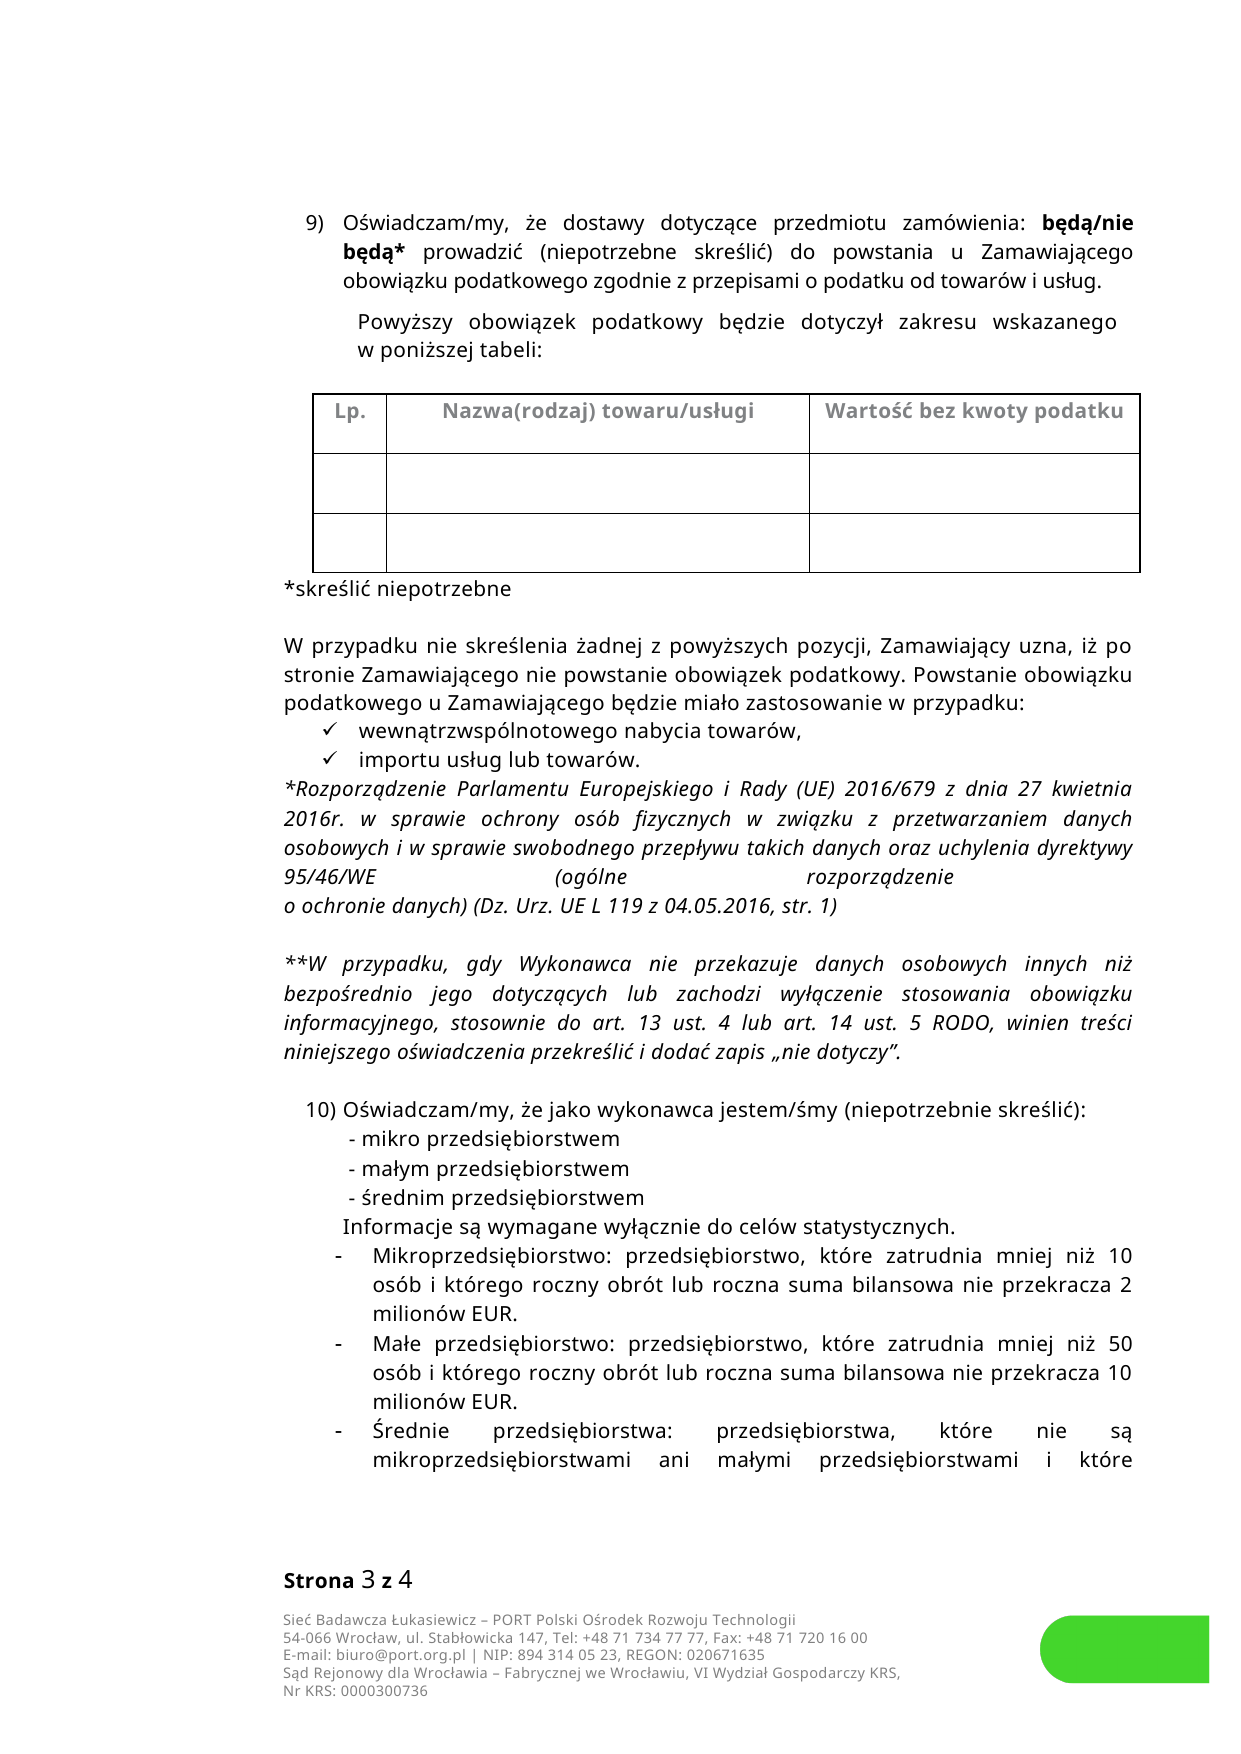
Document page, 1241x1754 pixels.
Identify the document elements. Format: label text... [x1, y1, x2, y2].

table_cell [387, 514, 809, 572]
table_cell [810, 454, 1139, 513]
text **W przypadku, gdy Wykonawca nie przekazuje danych osobowych innych niż bezpośrednio jego dotyczących lub zachodzi wyłączenie stosowania obowiązku informacyjnego, stosownie do art. 13 ust. 4 lub art. 14 ust. 5 RODO, winien treści niniejszego oświadczenia przekreślić i dodać zapis „nie dotyczy”. [283, 948, 1134, 1065]
text Informacje są wymagane wyłącznie do celów statystycznych. [343, 1211, 1134, 1240]
table_header Nazwa(rodzaj) towaru/usługi [387, 395, 809, 453]
text - średnim przedsiębiorstwem [343, 1182, 1134, 1211]
picture [1036, 1611, 1239, 1752]
list Małe przedsiębiorstwo: przedsiębiorstwo, które zatrudnia mniej niż 50 osób i którego roczny obrót lub roczna suma bilansowa nie przekracza 10 milionów EUR. [335, 1328, 1134, 1415]
text *skreślić niepotrzebne [283, 573, 1134, 602]
text - małym przedsiębiorstwem [343, 1153, 1134, 1182]
list Oświadczam/my, że dostawy dotyczące przedmiotu zamówienia: będą/nie będą* prowadzić (niepotrzebne skreślić) do powstania u Zamawiającego obowiązku podatkowego zgodnie z przepisami o podatku od towarów i usług. [305, 207, 1134, 294]
text *Rozporządzenie Parlamentu Europejskiego i Rady (UE) 2016/679 z dnia 27 kwietnia 2016r. w sprawie ochrony osób fizycznych w związku z przetwarzaniem danych osobowych i w sprawie swobodnego przepływu takich danych oraz uchylenia dyrektywy 95/46/WE (ogólne rozporządzenie o ochronie danych) (Dz. Urz. UE L 119 z 04.05.2016, str. 1) [283, 773, 1134, 919]
table_header Wartość bez kwoty podatku [810, 395, 1139, 453]
table_cell [314, 514, 386, 572]
text Powyższy obowiązek podatkowy będzie dotyczył zakresu wskazanego w poniższej tabeli: [357, 307, 1134, 364]
text - mikro przedsiębiorstwem [343, 1123, 1134, 1153]
text W przypadku nie skreślenia żadnej z powyższych pozycji, Zamawiający uzna, iż po stronie Zamawiającego nie powstanie obowiązek podatkowy. Powstanie obowiązku podatkowego u Zamawiającego będzie miało zastosowanie w przypadku: [283, 631, 1134, 717]
list wewnątrzwspólnotowego nabycia towarów, [321, 717, 1134, 745]
table_cell [314, 454, 386, 513]
table_cell [810, 514, 1139, 572]
list Mikroprzedsiębiorstwo: przedsiębiorstwo, które zatrudnia mniej niż 10 osób i którego roczny obrót lub roczna suma bilansowa nie przekracza 2 milionów EUR. [335, 1240, 1134, 1328]
table_header Lp. [314, 395, 386, 453]
list importu usług lub towarów. [321, 745, 1134, 773]
table_cell [387, 454, 809, 513]
list Oświadczam/my, że jako wykonawca jestem/śmy (niepotrzebnie skreślić): [305, 1094, 1134, 1123]
